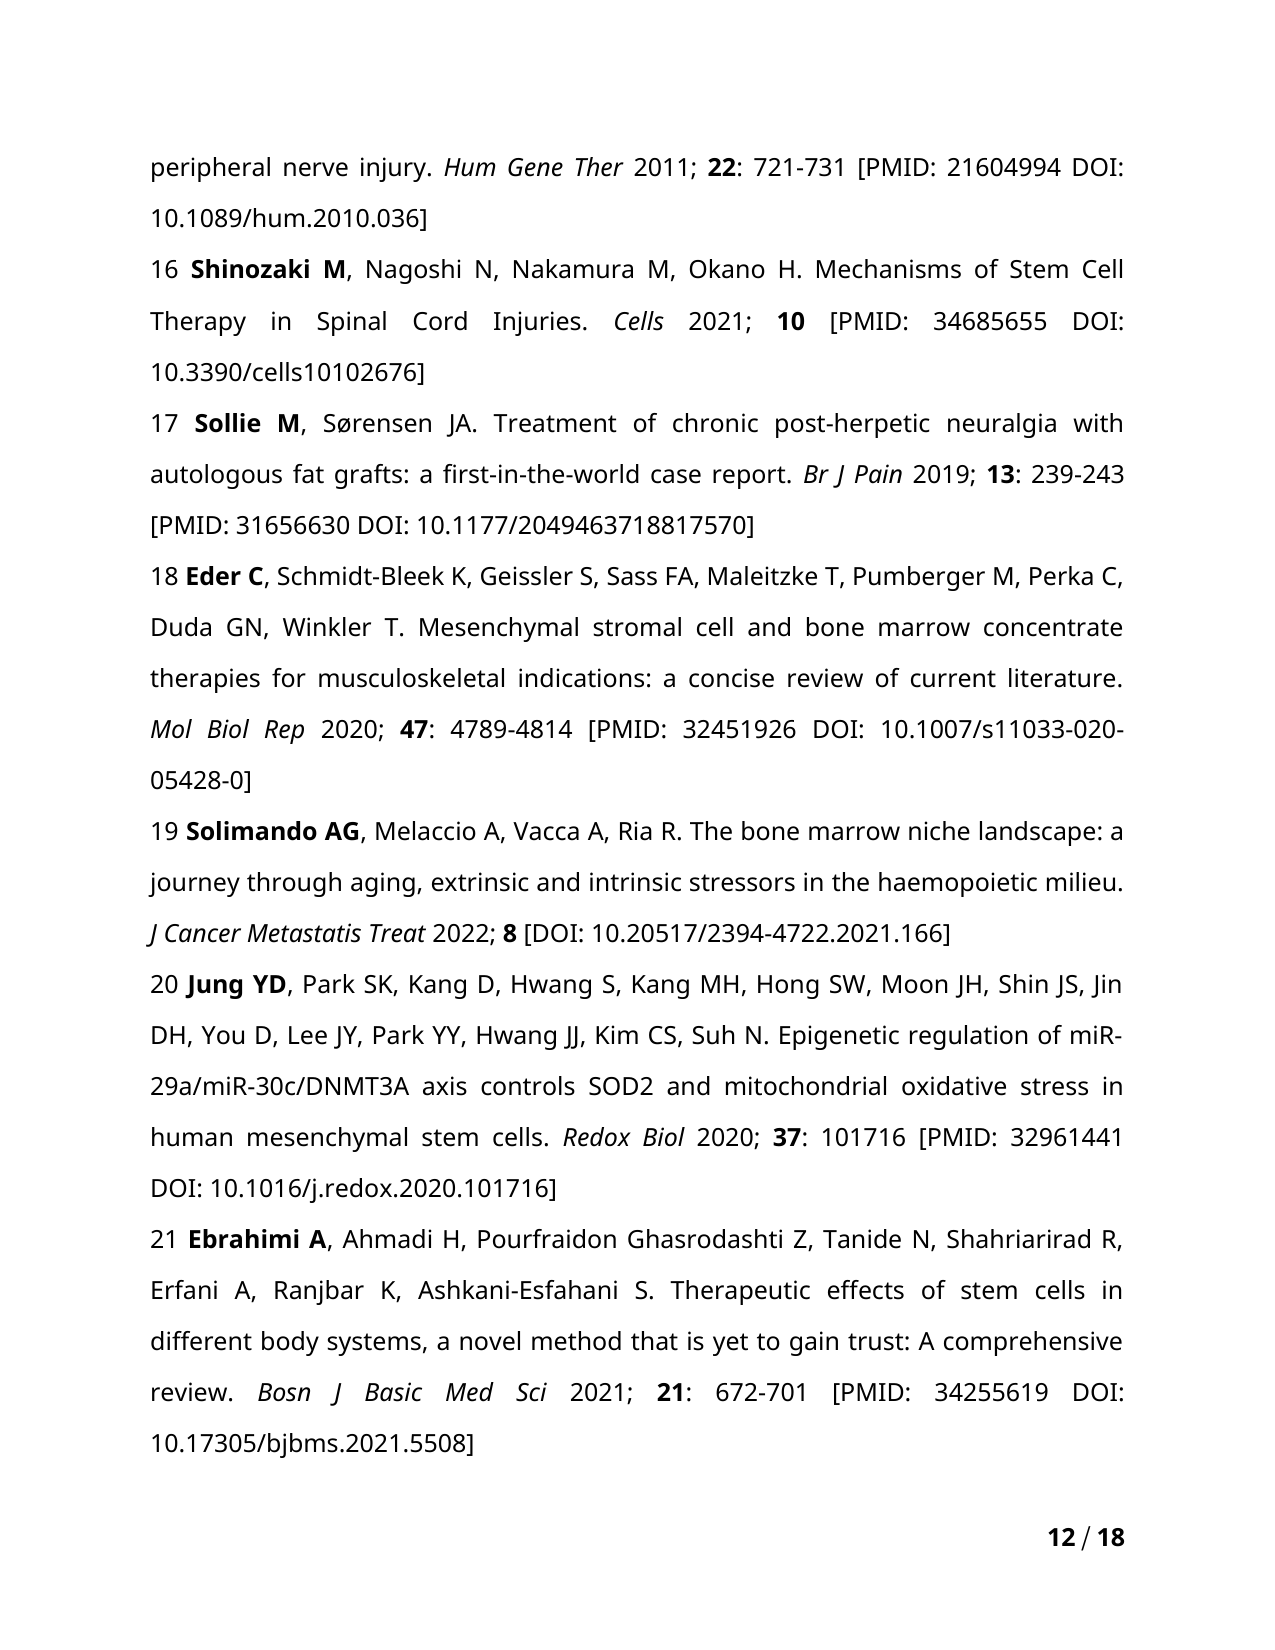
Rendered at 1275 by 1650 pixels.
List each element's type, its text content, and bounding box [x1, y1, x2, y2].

text 18 Eder C, Schmidt-Bleek K, Geissler S, Sass FA, Maleitzke T, Pumberger M, Perka C, Duda GN, Winkler T. Mesenchymal stromal cell and bone marrow concentrate therapies for musculoskeletal indications: a concise review of current literature. Mol Biol Rep 2020; 47: 4789-4814 [PMID: 32451926 DOI: 10.1007/s11033-020-05428-0] [150, 558, 1125, 797]
text 19 Solimando AG, Melaccio A, Vacca A, Ria R. The bone marrow niche landscape: a journey through aging, extrinsic and intrinsic stressors in the haemopoietic milieu. J Cancer Metastatis Treat 2022; 8 [DOI: 10.20517/2394-4722.2021.166] [150, 813, 1125, 950]
text 16 Shinozaki M, Nagoshi N, Nakamura M, Okano H. Mechanisms of Stem Cell Therapy in Spinal Cord Injuries. Cells 2021; 10 [PMID: 34685655 DOI: 10.3390/cells10102676] [150, 252, 1125, 388]
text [150, 150, 1125, 235]
text 21 Ebrahimi A, Ahmadi H, Pourfraidon Ghasrodashti Z, Tanide N, Shahriarirad R, Erfani A, Ranjbar K, Ashkani-Esfahani S. Therapeutic effects of stem cells in different body systems, a novel method that is yet to gain trust: A comprehensive review. Bosn J Basic Med Sci 2021; 21: 672-701 [PMID: 34255619 DOI: 10.17305/bjbms.2021.5508] [150, 1222, 1125, 1460]
text 20 Jung YD, Park SK, Kang D, Hwang S, Kang MH, Hong SW, Moon JH, Shin JS, Jin DH, You D, Lee JY, Park YY, Hwang JJ, Kim CS, Suh N. Epigenetic regulation of miR-29a/miR-30c/DNMT3A axis controls SOD2 and mitochondrial oxidative stress in human mesenchymal stem cells. Redox Biol 2020; 37: 101716 [PMID: 32961441 DOI: 10.1016/j.redox.2020.101716] [150, 967, 1125, 1205]
text 17 Sollie M, Sørensen JA. Treatment of chronic post-herpetic neuralgia with autologous fat grafts: a first-in-the-world case report. Br J Pain 2019; 13: 239-243 [PMID: 31656630 DOI: 10.1177/2049463718817570] [150, 405, 1125, 541]
